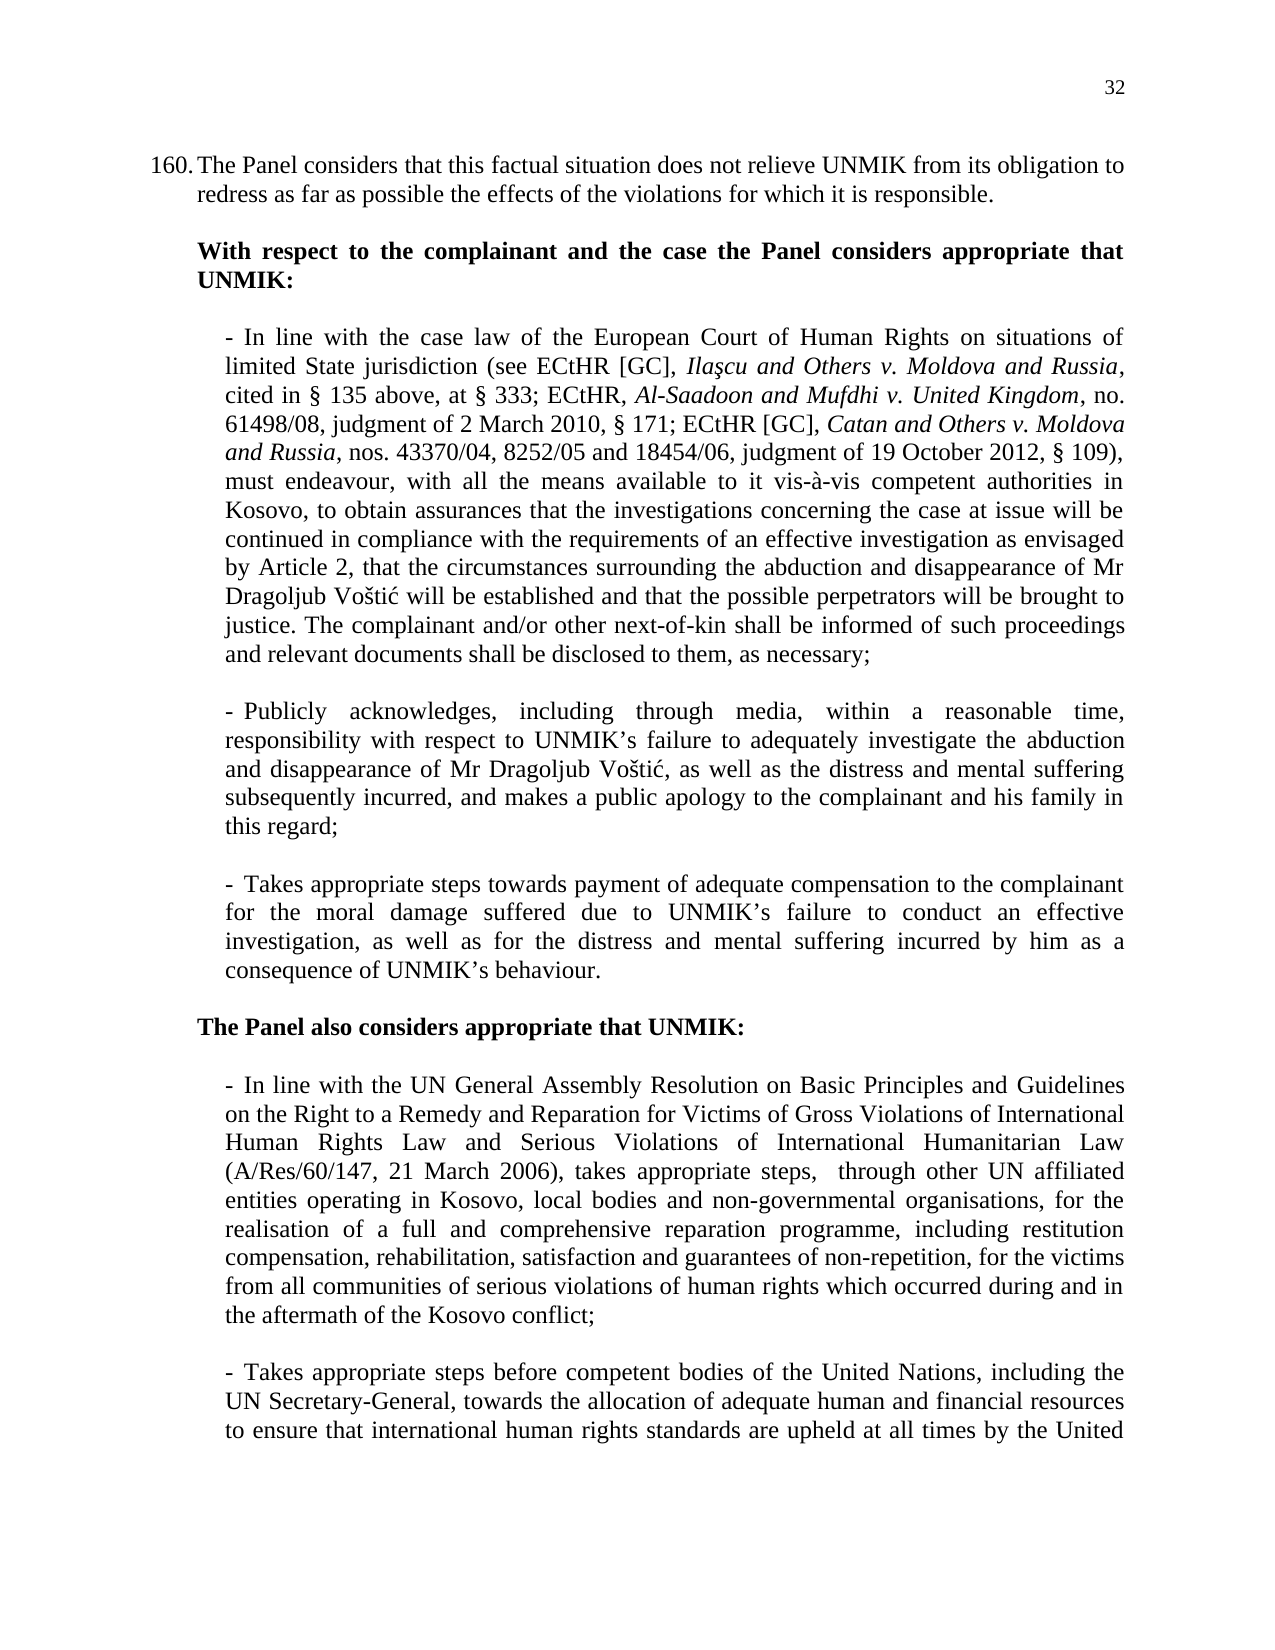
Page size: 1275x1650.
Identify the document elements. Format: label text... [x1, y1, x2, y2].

list Takes appropriate steps towards payment of adequate compensation to the complainant for the moral damage suffered due to UNMIK’s failure to conduct an effective investigation, as well as for the distress and mental suffering incurred by him as a consequence of UNMIK’s behaviour. [225, 869, 1125, 984]
list The Panel considers that this factual situation does not relieve UNMIK from its obligation to redress as far as possible the effects of the violations for which it is responsible. [150, 150, 1125, 207]
list In line with the UN General Assembly Resolution on Basic Principles and Guidelines on the Right to a Remedy and Reparation for Victims of Gross Violations of International Human Rights Law and Serious Violations of International Humanitarian Law (A/Res/60/147, 21 March 2006), takes appropriate steps, through other UN affiliated entities operating in Kosovo, local bodies and non-governmental organisations, for the realisation of a full and comprehensive reparation programme, including restitution compensation, rehabilitation, satisfaction and guarantees of non-repetition, for the victims from all communities of serious violations of human rights which occurred during and in the aftermath of the Kosovo conflict; [225, 1070, 1125, 1329]
list In line with the case law of the European Court of Human Rights on situations of limited State jurisdiction (see ECtHR [GC], Ilaşcu and Others v. Moldova and Russia, cited in § 135 above, at § 333; ECtHR, Al-Saadoon and Mufdhi v. United Kingdom, no. 61498/08, judgment of 2 March 2010, § 171; ECtHR [GC], Catan and Others v. Moldova and Russia, nos. 43370/04, 8252/05 and 18454/06, judgment of 19 October 2012, § 109), must endeavour, with all the means available to it vis-à-vis competent authorities in Kosovo, to obtain assurances that the investigations concerning the case at issue will be continued in compliance with the requirements of an effective investigation as envisaged by Article 2, that the circumstances surrounding the abduction and disappearance of Mr Dragoljub Voštić will be established and that the possible perpetrators will be brought to justice. The complainant and/or other next-of-kin shall be informed of such proceedings and relevant documents shall be disclosed to them, as necessary; [225, 322, 1125, 667]
text The Panel also considers appropriate that UNMIK: [197, 1012, 1125, 1041]
list Publicly acknowledges, including through media, within a reasonable time, responsibility with respect to UNMIK’s failure to adequately investigate the abduction and disappearance of Mr Dragoljub Voštić, as well as the distress and mental suffering subsequently incurred, and makes a public apology to the complainant and his family in this regard; [225, 696, 1125, 840]
text With respect to the complainant and the case the Panel considers appropriate that UNMIK: [197, 236, 1125, 294]
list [225, 1357, 1125, 1444]
